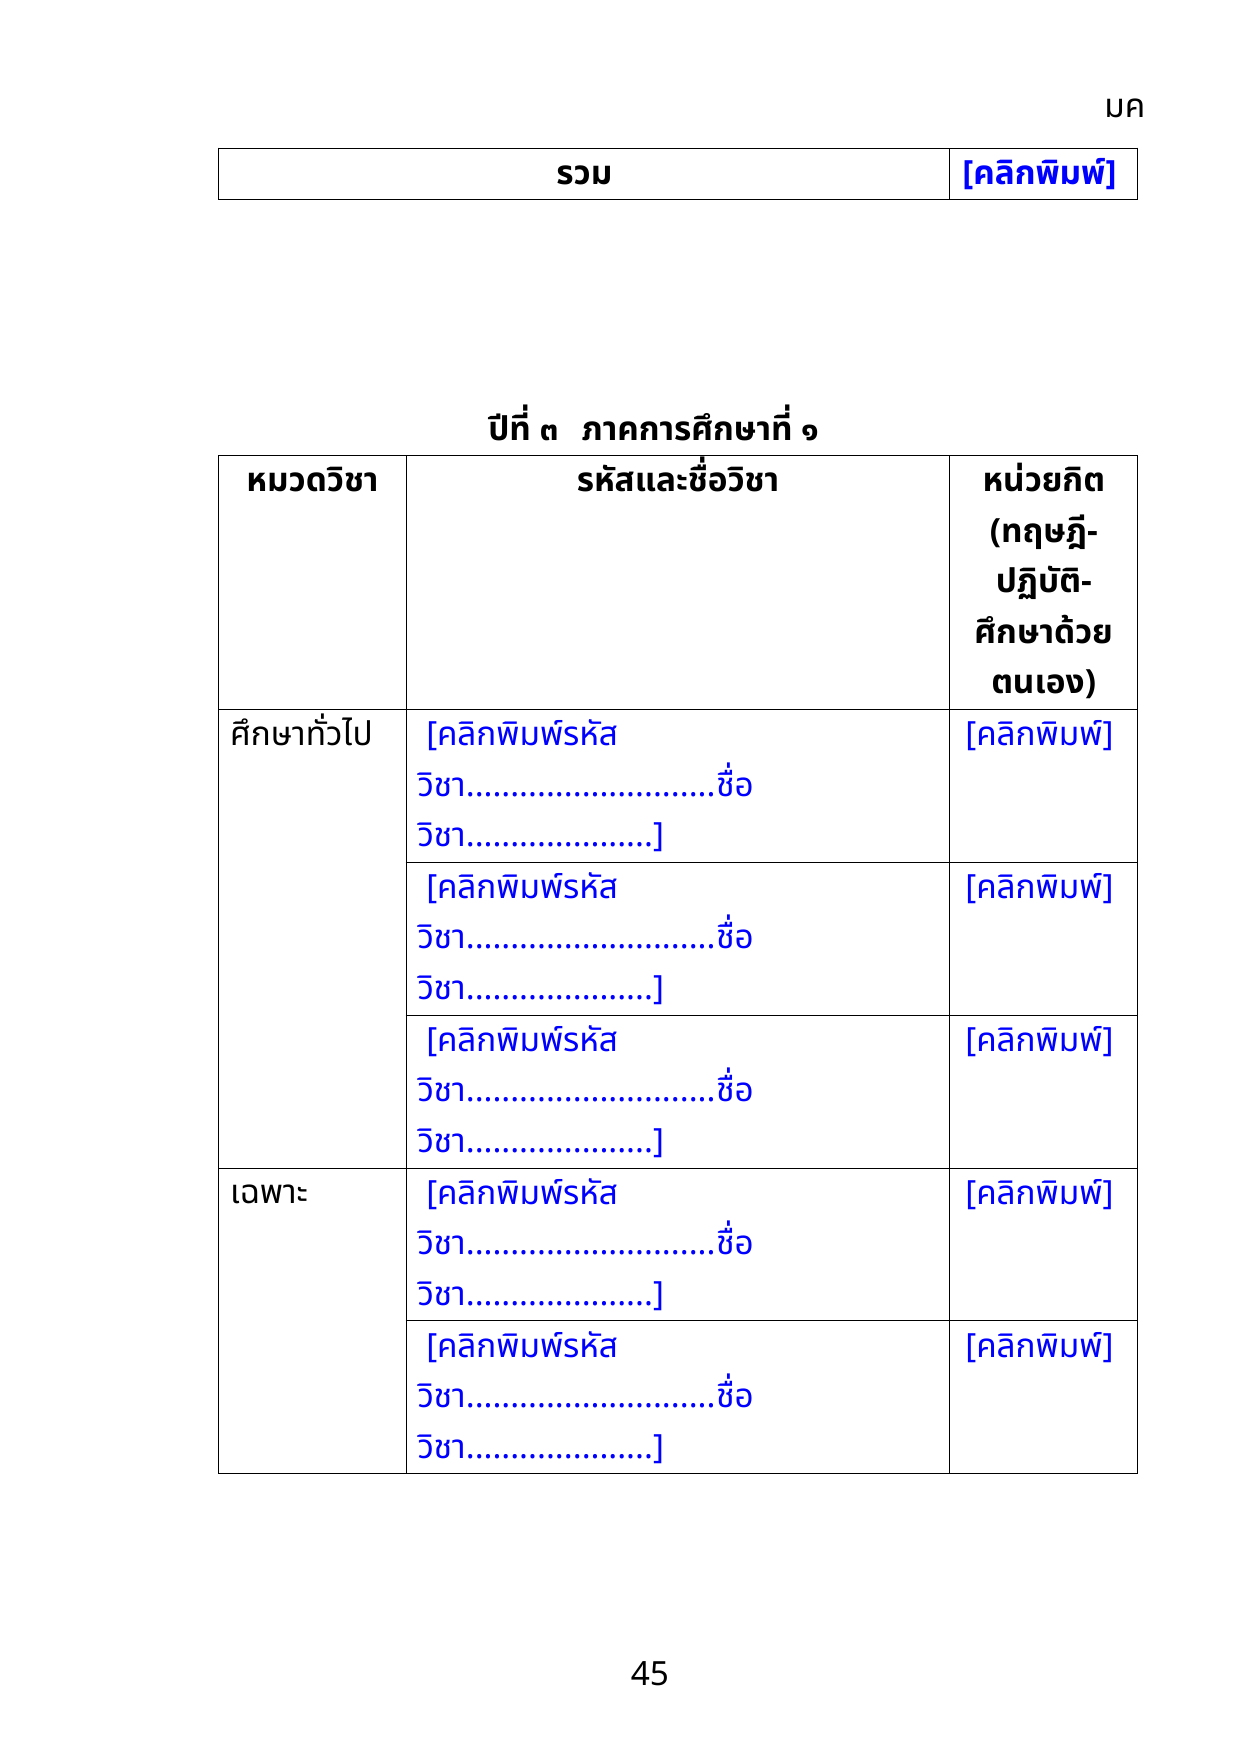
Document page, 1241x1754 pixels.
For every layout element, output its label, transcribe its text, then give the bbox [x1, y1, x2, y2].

table_cell [950, 149, 1137, 199]
table_cell [950, 1169, 1137, 1320]
table_cell [950, 863, 1137, 1014]
table_cell รวม [219, 149, 949, 199]
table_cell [407, 1169, 949, 1320]
table_header หมวดวิชา [219, 456, 406, 709]
table_cell ศึกษาทั่วไป [219, 710, 406, 1167]
table_cell เฉพาะ [219, 1169, 406, 1473]
table_header หน่วยกิต (ทฤษฎี-ปฏิบัติ-ศึกษาด้วยตนเอง) [950, 456, 1137, 709]
text ปีที่ ๓ ภาคการศึกษาที่ ๑ [207, 404, 1122, 455]
table_cell [950, 1321, 1137, 1473]
table_cell [คลิกพิมพ์รหัสวิชา............................ชื่อวิชา.....................] [407, 863, 949, 1014]
table_cell [950, 710, 1137, 862]
table_cell [คลิกพิมพ์รหัสวิชา............................ชื่อวิชา.....................] [407, 710, 949, 862]
table_cell [คลิกพิมพ์รหัสวิชา............................ชื่อวิชา.....................] [407, 1016, 949, 1167]
table_header รหัสและชื่อวิชา [407, 456, 949, 709]
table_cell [407, 1321, 949, 1473]
table_cell [950, 1016, 1137, 1167]
